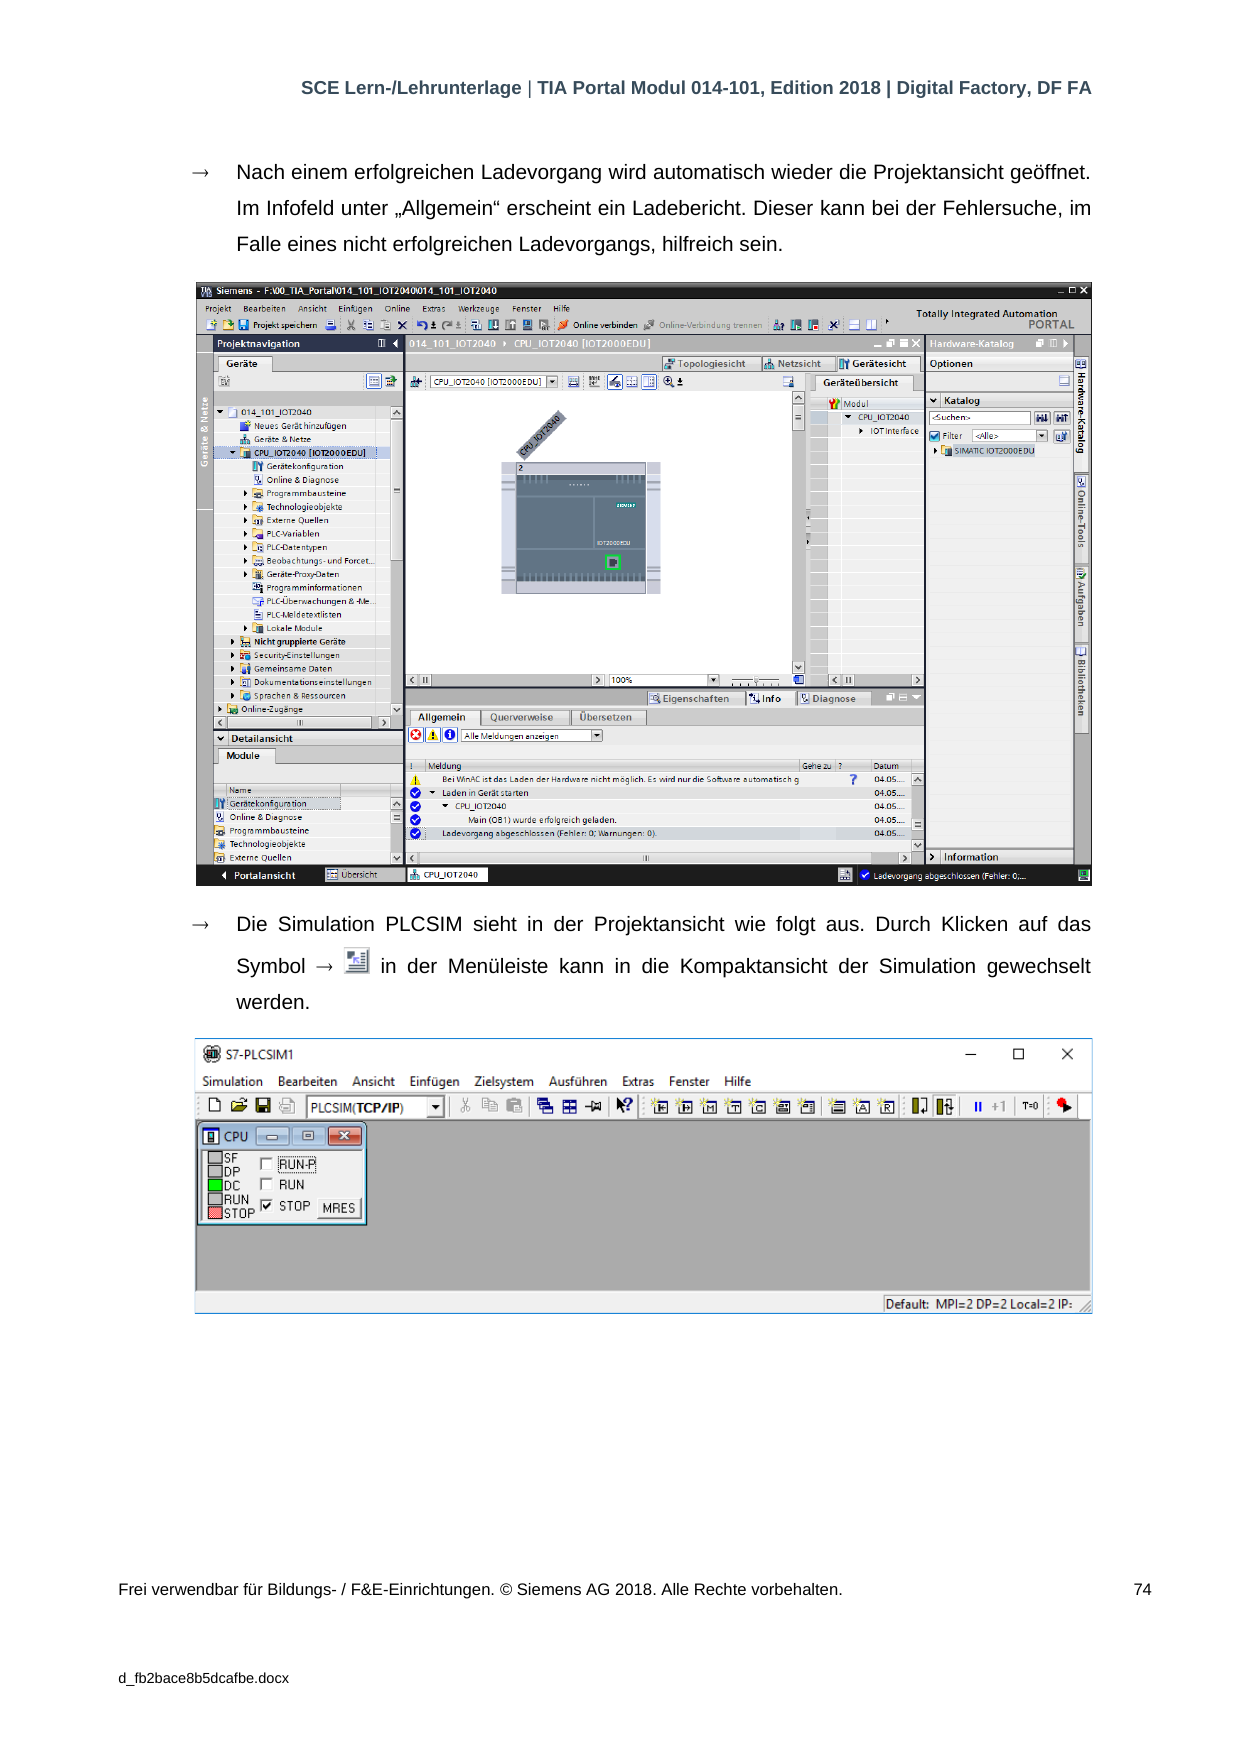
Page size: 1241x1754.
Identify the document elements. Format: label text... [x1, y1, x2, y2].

text Nach einem erfolgreichen Ladevorgang wird automatisch wieder die Projektansicht geöffnet. Im Infofeld unter „Allgemein“ erscheint ein Ladebericht. Dieser kann bei der Fehlersuche, im Falle eines nicht erfolgreichen Ladevorgangs, hilfreich sein. [192, 160, 1092, 256]
picture [343, 947, 370, 974]
picture [194, 280, 1093, 887]
text Die Simulation PLCSIM sieht in der Projektansicht wie folgt aus. Durch Klicken auf das Symbol in der Menüleiste kann in die Kompaktansicht der Simulation gewechselt werden. [192, 912, 1092, 1014]
picture [194, 1038, 1093, 1314]
